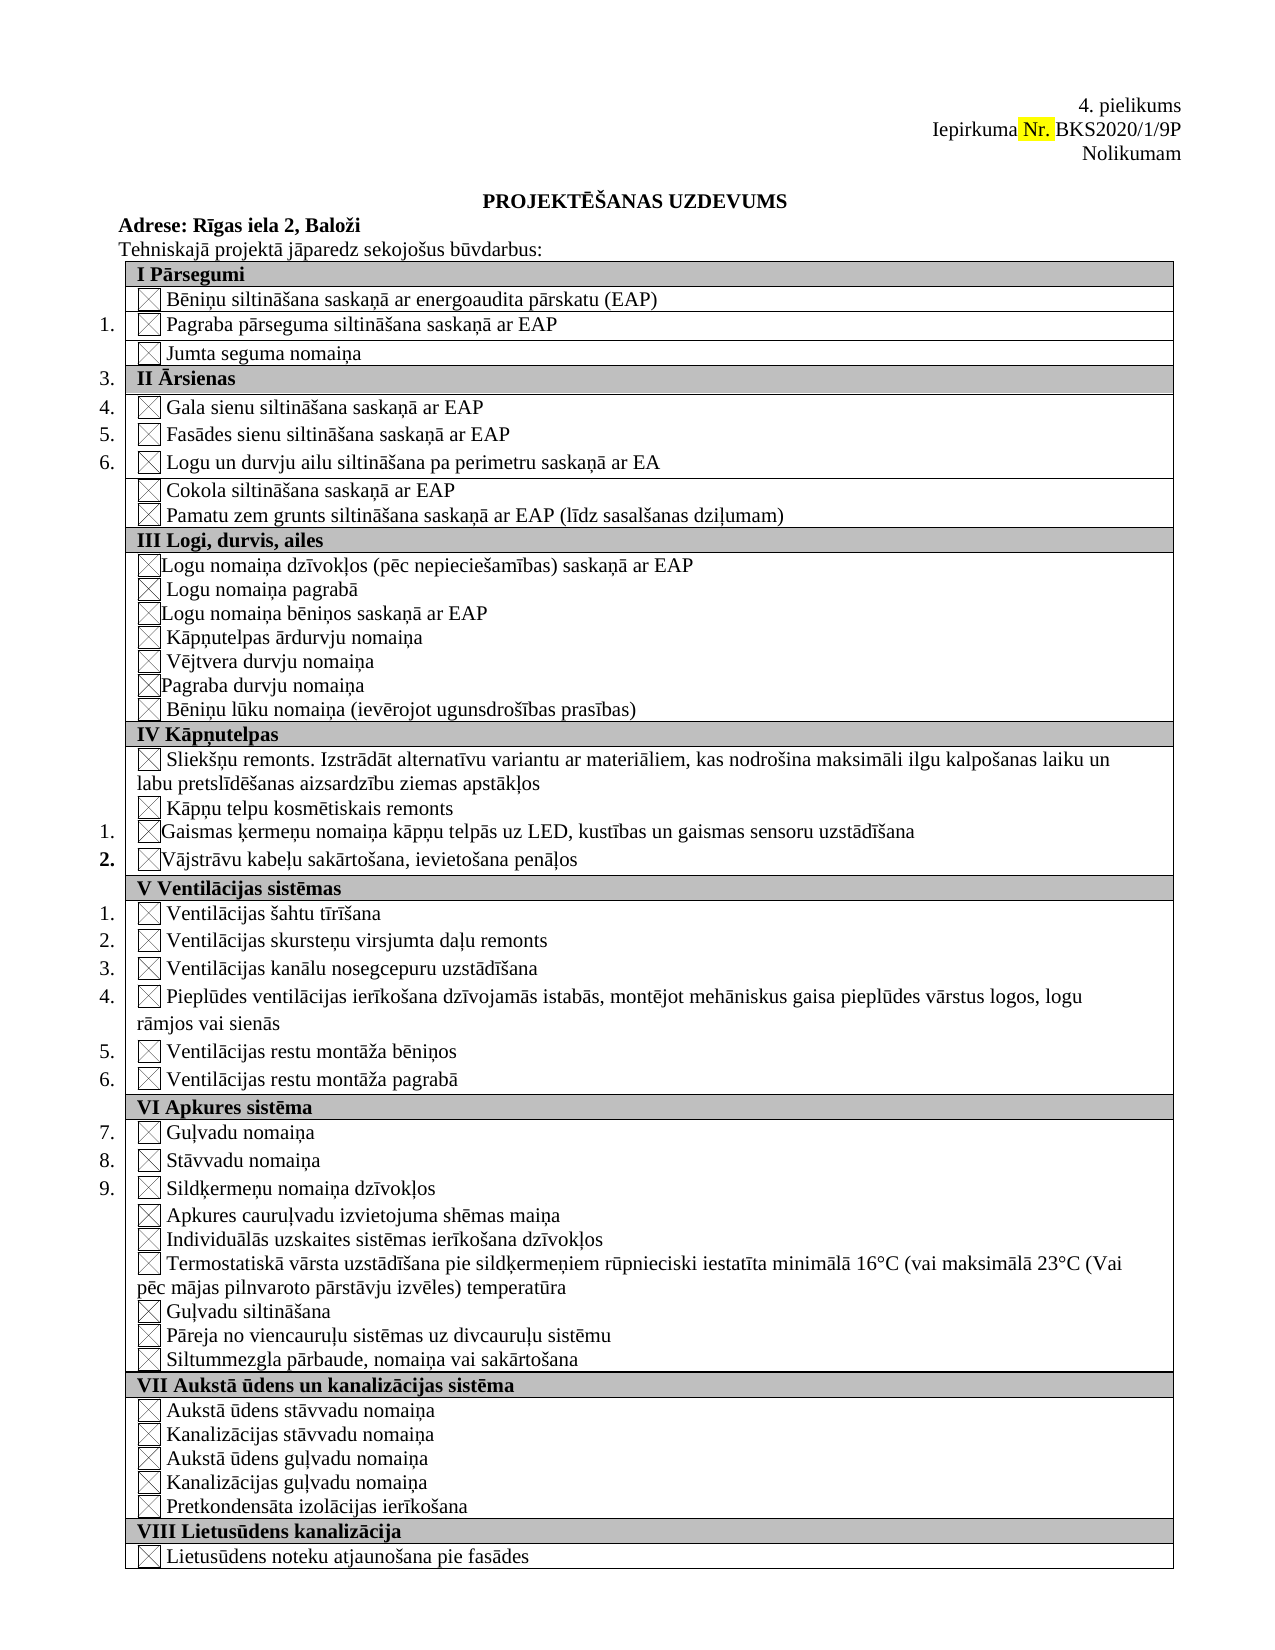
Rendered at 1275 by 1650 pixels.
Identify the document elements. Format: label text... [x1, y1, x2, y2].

table_cell III Logi, durvis, ailes [126, 528, 1173, 552]
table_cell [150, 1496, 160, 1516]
table_cell Pagraba pārseguma siltināšana saskaņā ar EAP [126, 312, 1173, 340]
table_cell Gala sienu siltināšana saskaņā ar EAP Fasādes sienu siltināšana saskaņā ar EAP Logu un durvju ailu siltināšana pa perimetru saskaņā ar EA [126, 395, 1173, 477]
table_cell IV Kāpņutelpas [126, 722, 1173, 746]
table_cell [126, 1544, 1173, 1568]
text Nolikumam [118, 141, 1181, 165]
table_cell V Ventilācijas sistēmas [126, 876, 1173, 900]
table_cell Bēniņu siltināšana saskaņā ar energoaudita pārskatu (EAP) [126, 287, 1173, 311]
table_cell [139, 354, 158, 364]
table_cell Sliekšņu remonts. Izstrādāt alternatīvu variantu ar materiāliem, kas nodrošina maksimāli ilgu kalpošanas laiku un labu pretslīdēšanas aizsardzību ziemas apstākļos Kāpņu telpu kosmētiskais remonts Gaismas ķermeņu nomaiņa kāpņu telpās uz LED, kustības un gaismas sensoru uzstādīšana Vājstrāvu kabeļu sakārtošana, ievietošana penāļos [126, 747, 1173, 875]
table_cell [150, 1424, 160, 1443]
table_header I Pārsegumi [126, 262, 1173, 286]
table_cell Aukstā ūdens stāvvadu nomaiņa Kanalizācijas stāvvadu nomaiņa Aukstā ūdens guļvadu nomaiņa Kanalizācijas guļvadu nomaiņa Pretkondensāta izolācijas ierīkošana [160, 1398, 1173, 1518]
table_cell VI Apkures sistēma [126, 1095, 1173, 1119]
text Adrese: Rīgas iela 2, Baloži [118, 213, 1152, 237]
table_cell Guļvadu nomaiņa Stāvvadu nomaiņa Sildķermeņu nomaiņa dzīvokļos Apkures cauruļvadu izvietojuma shēmas maiņa Individuālās uzskaites sistēmas ierīkošana dzīvokļos Termostatiskā vārsta uzstādīšana pie sildķermeņiem rūpnieciski iestatīta minimālā 16°C (vai maksimālā 23°C (Vai pēc mājas pilnvaroto pārstāvju izvēles) temperatūra Guļvadu siltināšana Pāreja no viencauruļu sistēmas uz divcauruļu sistēmu Siltummezgla pārbaude, nomaiņa vai sakārtošana [126, 1120, 1173, 1371]
table_cell Cokola siltināšana saskaņā ar EAP Pamatu zem grunts siltināšana saskaņā ar EAP (līdz sasalšanas dziļumam) [126, 479, 1173, 527]
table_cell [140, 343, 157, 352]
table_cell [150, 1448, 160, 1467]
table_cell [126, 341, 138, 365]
table_cell VIII Lietusūdens kanalizācija [126, 1519, 1173, 1543]
text 4. pielikums [118, 92, 1181, 117]
table_cell Jumta seguma nomaiņa [160, 341, 1173, 365]
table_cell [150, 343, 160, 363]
table_cell Logu nomaiņa dzīvokļos (pēc nepieciešamības) saskaņā ar EAP Logu nomaiņa pagrabā Logu nomaiņa bēniņos saskaņā ar EAP Kāpņutelpas ārdurvju nomaiņa Vējtvera durvju nomaiņa Pagraba durvju nomaiņa Bēniņu lūku nomaiņa (ievērojot ugunsdrošības prasības) [126, 553, 1173, 721]
text Tehniskajā projektā jāparedz sekojošus būvdarbus: [118, 237, 1152, 261]
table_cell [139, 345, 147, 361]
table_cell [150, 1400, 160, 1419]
text PROJEKTĒŠANAS UZDEVUMS [118, 189, 1152, 213]
table_cell VII Aukstā ūdens un kanalizācijas sistēma [126, 1373, 1173, 1397]
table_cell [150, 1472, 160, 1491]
table_cell II Ārsienas [126, 366, 1173, 393]
text Iepirkuma Nr. BKS2020/1/9P [118, 117, 1018, 141]
text Iepirkuma Nr. BKS2020/1/9P [1055, 117, 1181, 141]
table_cell Ventilācijas šahtu tīrīšana Ventilācijas skursteņu virsjumta daļu remonts Ventilācijas kanālu nosegcepuru uzstādīšana Pieplūdes ventilācijas ierīkošana dzīvojamās istabās, montējot mehāniskus gaisa pieplūdes vārstus logos, logu rāmjos vai sienās Ventilācijas restu montāža bēniņos Ventilācijas restu montāža pagrabā [126, 901, 1173, 1094]
